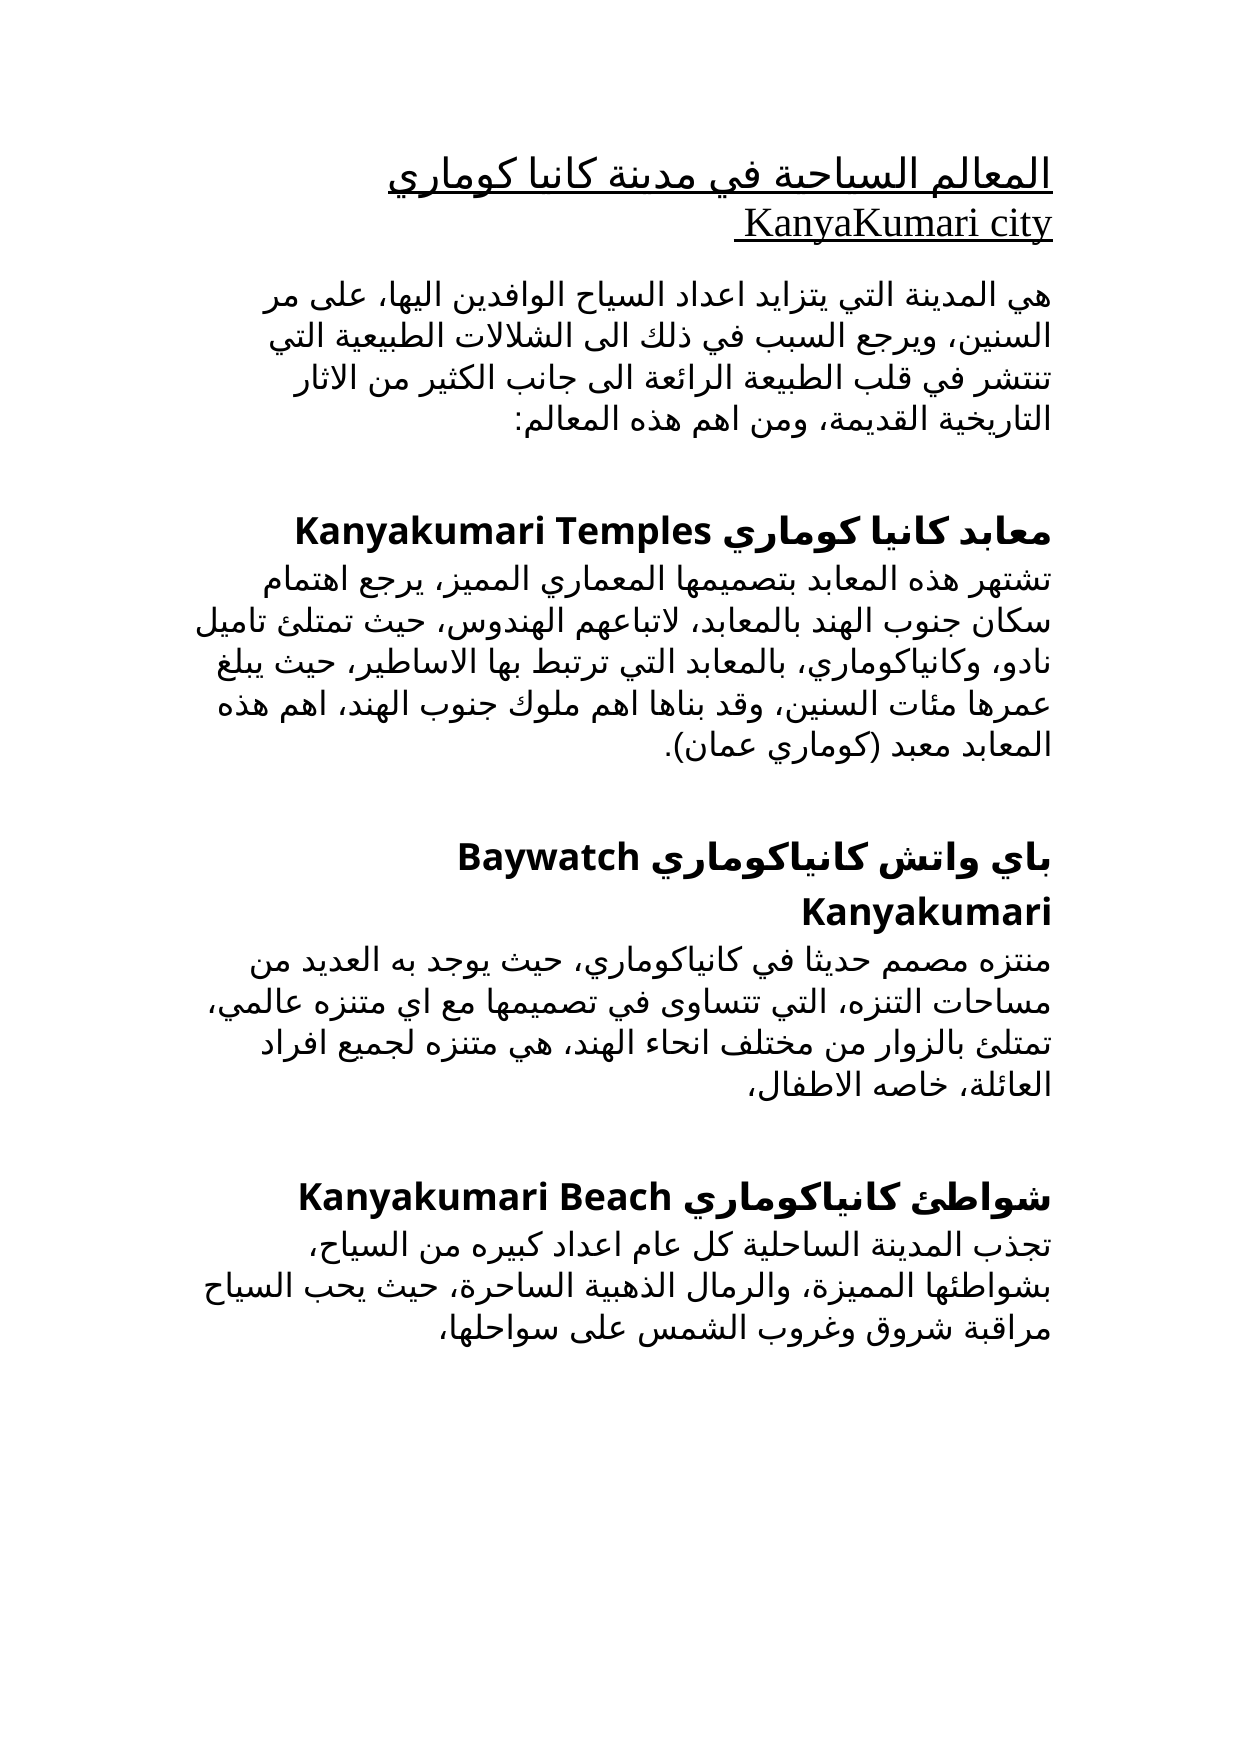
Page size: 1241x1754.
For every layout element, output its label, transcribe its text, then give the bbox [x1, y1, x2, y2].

text هي المدينة التي يتزايد اعداد السياح الوافدين اليها، على مر السنين، ويرجع السبب في ذلك الى الشلالات الطبيعية التي تنتشر في قلب الطبيعة الرائعة الى جانب الكثير من الاثار التاريخية القديمة، ومن اهم هذه المعالم: [187, 275, 1053, 438]
subtitle المعالم السياحية في مدينة كانيا كوماري KanyaKumari city [187, 150, 1053, 246]
text تشتهر هذه المعابد بتصميمها المعماري المميز، يرجع اهتمام سكان جنوب الهند بالمعابد، لاتباعهم الهندوس، حيث تمتلئ تاميل نادو، وكانياكوماري، بالمعابد التي ترتبط بها الاساطير، حيث يبلغ عمرها مئات السنين، وقد بناها اهم ملوك جنوب الهند، اهم هذه المعابد معبد (كوماري عمان). [187, 559, 1053, 764]
subtitle باي واتش كانياكوماري Baywatch Kanyakumari [187, 830, 1053, 936]
subtitle معابد كانيا كوماري Kanyakumari Temples [187, 504, 1053, 555]
subtitle شواطئ كانياكوماري Kanyakumari Beach [187, 1170, 1053, 1221]
text تجذب المدينة الساحلية كل عام اعداد كبيره من السياح، بشواطئها المميزة، والرمال الذهبية الساحرة، حيث يحب السياح مراقبة شروق وغروب الشمس على سواحلها، [187, 1225, 1053, 1346]
text منتزه مصمم حديثا في كانياكوماري، حيث يوجد به العديد من مساحات التنزه، التي تتساوى في تصميمها مع اي متنزه عالمي، تمتلئ بالزوار من مختلف انحاء الهند، هي متنزه لجميع افراد العائلة، خاصه الاطفال، [187, 941, 1053, 1103]
